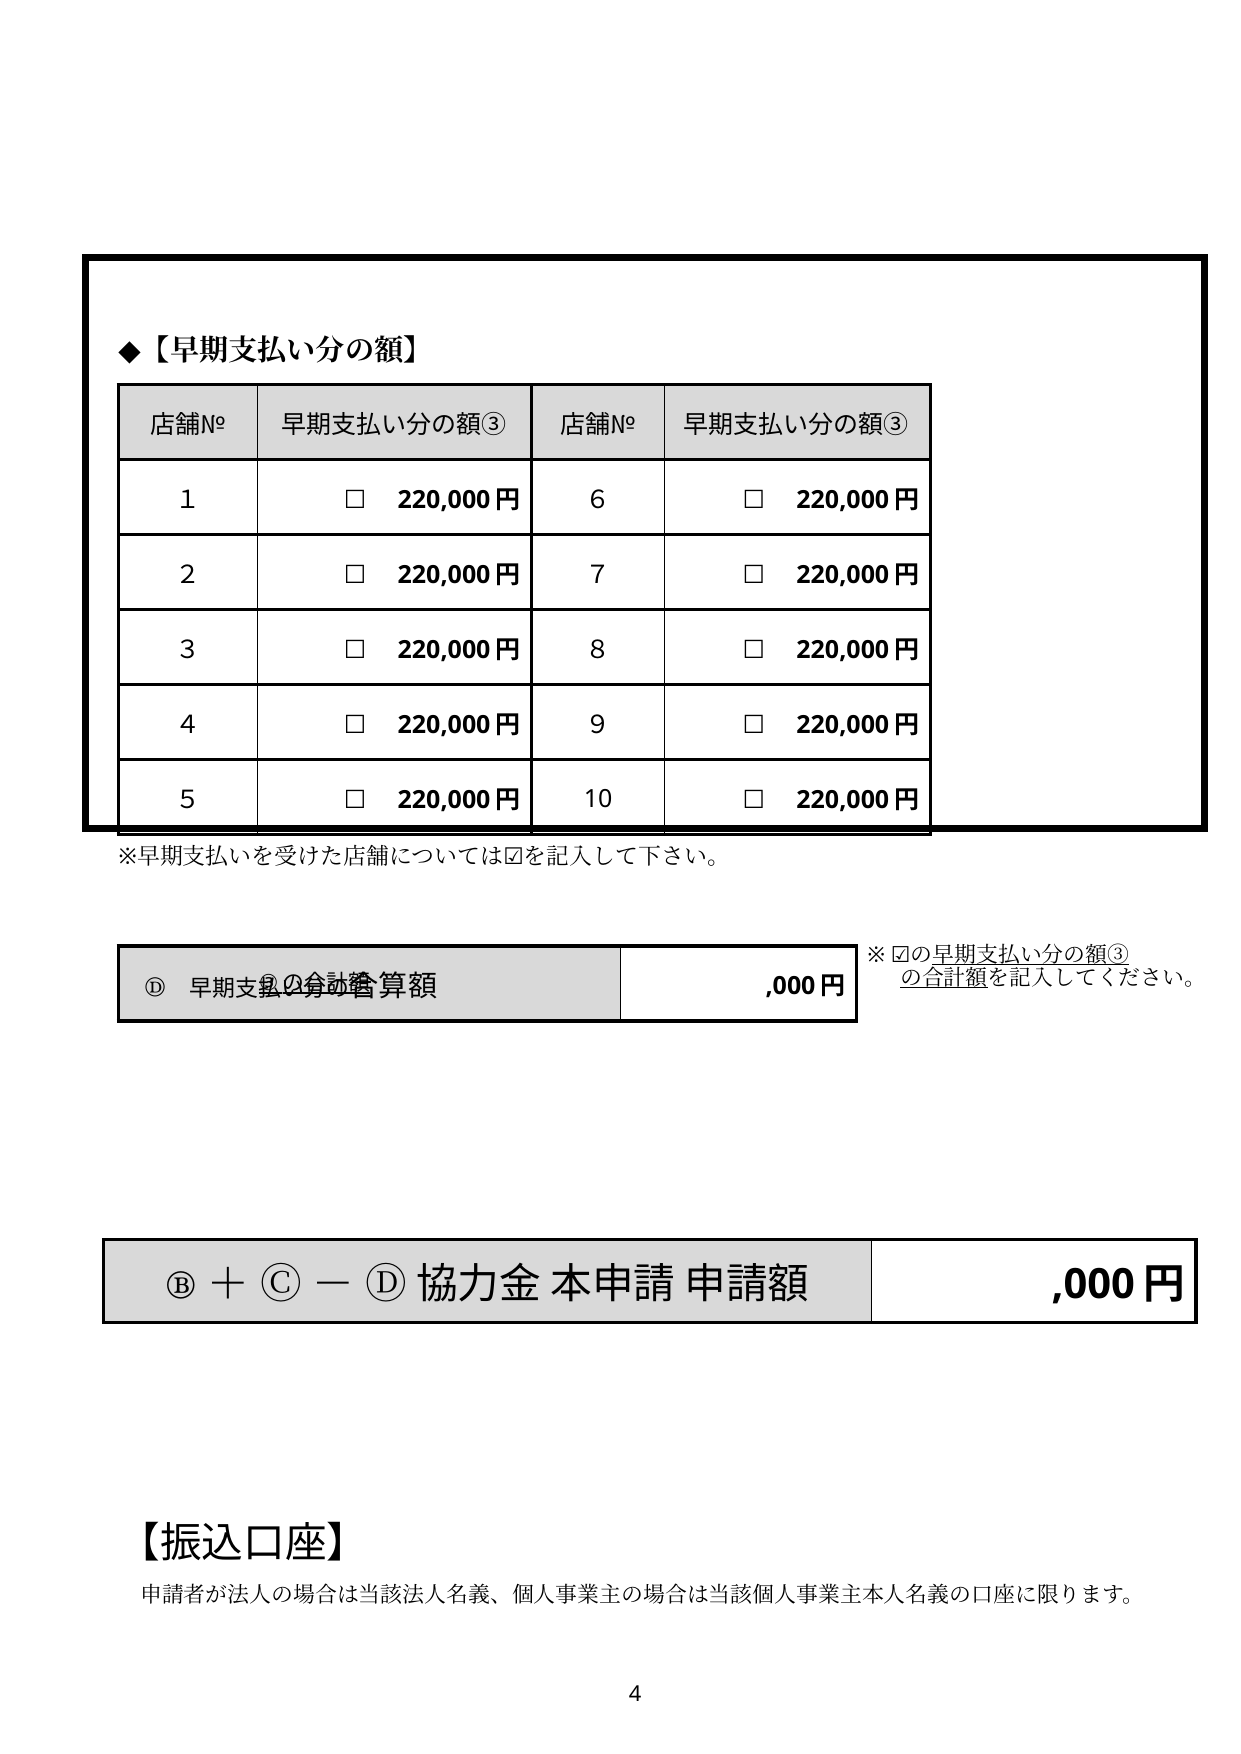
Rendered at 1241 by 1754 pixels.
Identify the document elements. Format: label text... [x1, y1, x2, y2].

table_header 店舗№ [120, 386, 257, 458]
table_cell 10 [533, 761, 664, 825]
table_cell ７ [533, 536, 664, 608]
table_header 店舗№ [533, 386, 664, 458]
table_cell １ [120, 461, 257, 533]
table_header 早期支払い分の額③ [665, 386, 929, 458]
table_cell ９ [533, 686, 664, 758]
text 【振込口座】 [118, 1503, 1152, 1575]
table_cell 220,000円 [258, 611, 530, 683]
table_header ,000円 [621, 948, 855, 1019]
table_cell ３ [120, 611, 257, 683]
text 申請者が法人の場合は当該法人名義、個人事業主の場合は当該個人事業主本人名義の口座に限ります。 [118, 1575, 1162, 1611]
table_cell ４ [120, 686, 257, 758]
table_cell 220,000円 [665, 686, 929, 758]
table_cell 220,000円 [665, 761, 929, 825]
table_cell 220,000円 [665, 536, 929, 608]
table_cell ２ [120, 536, 257, 608]
text ◆【早期支払い分の額】 [118, 311, 1152, 383]
table_cell 220,000円 [258, 536, 530, 608]
table_cell 220,000円 [665, 611, 929, 683]
table_cell 220,000円 [258, 761, 530, 825]
text ※早期支払いを受けた店舗については☑を記入して下さい。 [118, 836, 1162, 872]
table_header ,000円 [872, 1241, 1194, 1321]
table_cell ８ [533, 611, 664, 683]
table_cell 220,000円 [258, 461, 530, 533]
table_cell ５ [120, 761, 257, 825]
table_cell 220,000円 [665, 461, 929, 533]
table_cell 220,000円 [258, 686, 530, 758]
table_header Ⓑ ＋ Ⓒ － Ⓓ 協力金 本申請 申請額 [105, 1241, 871, 1321]
table_cell ６ [533, 461, 664, 533]
table_header Ⓓ 早期支払い分の合算額 [120, 948, 620, 1019]
table_header 早期支払い分の額③ [258, 386, 530, 458]
